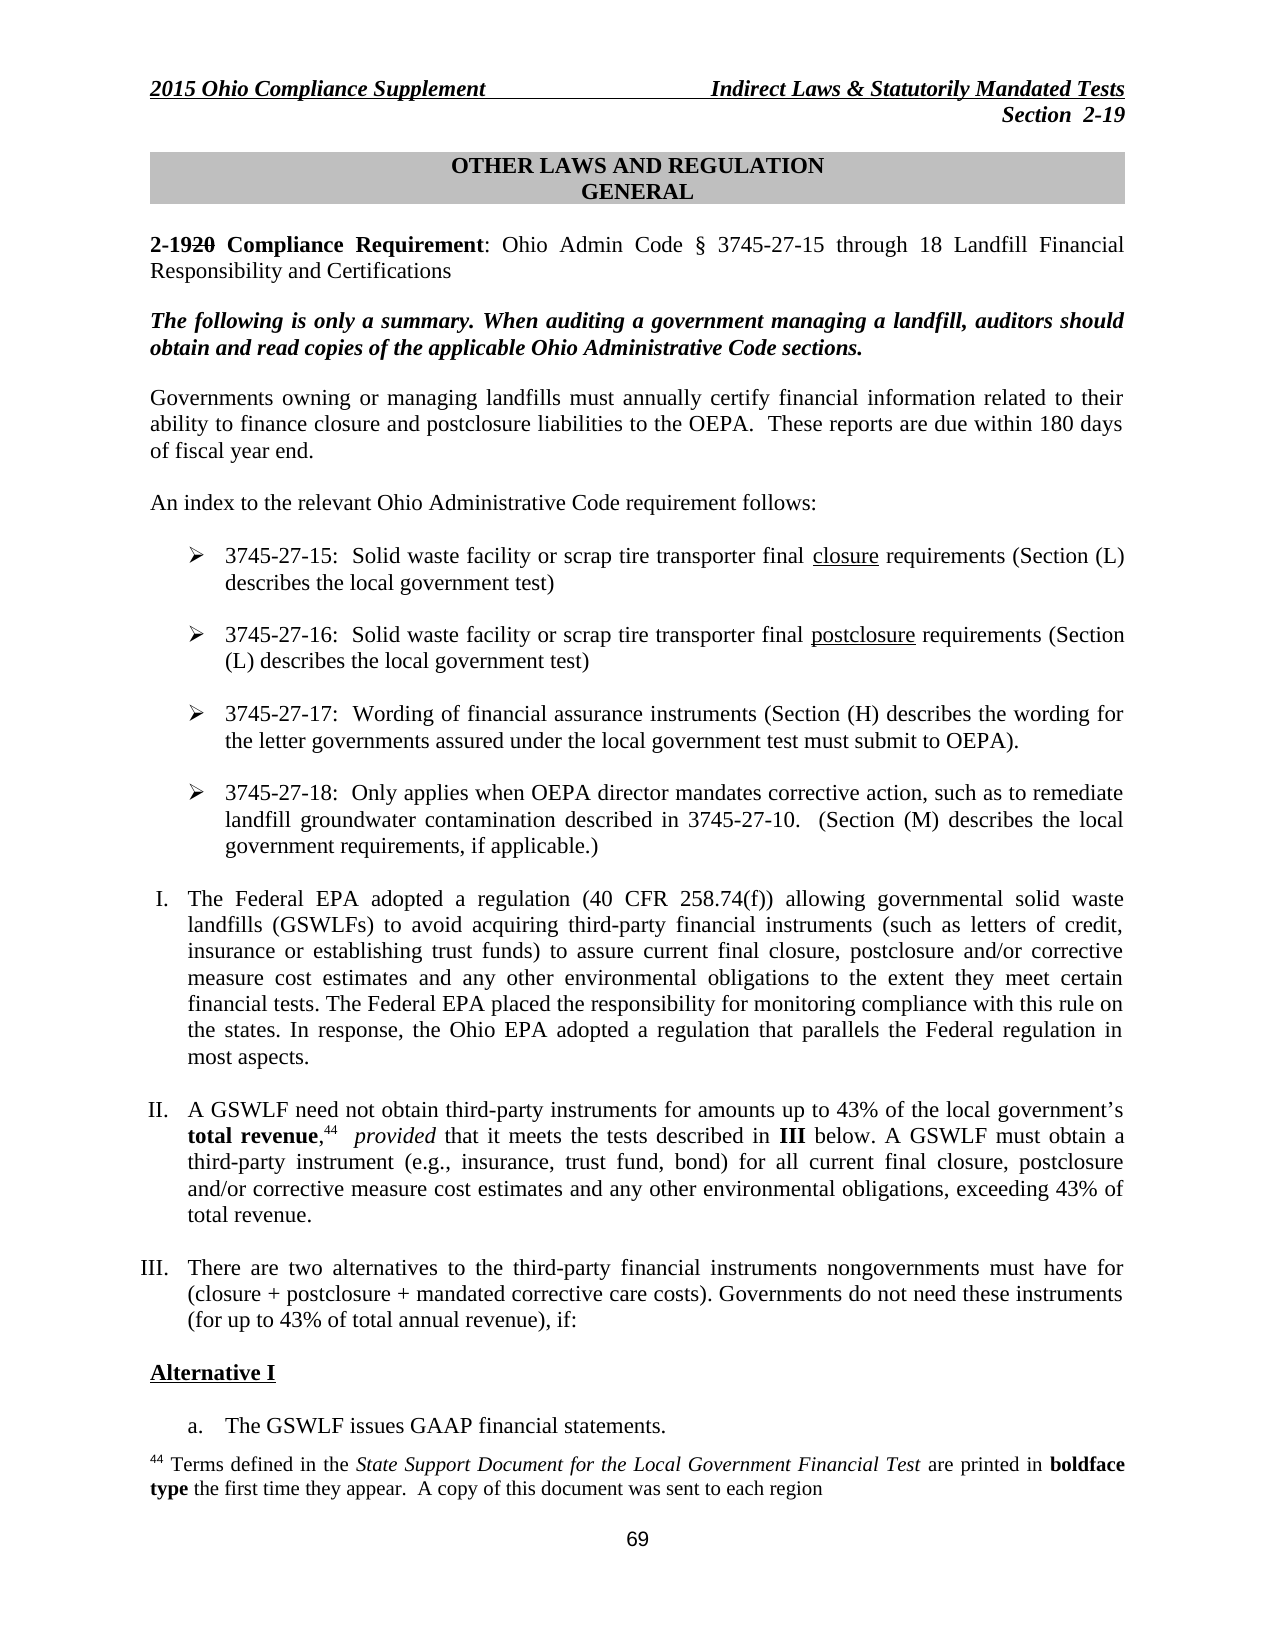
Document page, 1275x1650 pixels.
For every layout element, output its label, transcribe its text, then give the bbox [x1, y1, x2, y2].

list The Federal EPA adopted a regulation (40 CFR 258.74(f)) allowing governmental solid waste landfills (GSWLFs) to avoid acquiring third-party financial instruments (such as letters of credit, insurance or establishing trust funds) to assure current final closure, postclosure and/or corrective measure cost estimates and any other environmental obligations to the extent they meet certain financial tests. The Federal EPA placed the responsibility for monitoring compliance with this rule on the states. In response, the Ohio EPA adopted a regulation that parallels the Federal regulation in most aspects. [169, 885, 1125, 1069]
text OTHER LAWS AND REGULATION [150, 152, 1125, 178]
list 3745-27-16: Solid waste facility or scrap tire transporter final postclosure requirements (Section (L) describes the local government test) [187, 621, 1125, 674]
text The following is only a summary. When auditing a government managing a landfill, auditors should obtain and read copies of the applicable Ohio Administrative Code sections. [150, 307, 1125, 360]
list 3745-27-17: Wording of financial assurance instruments (Section (H) describes the wording for the letter governments assured under the local government test must submit to OEPA). [187, 700, 1125, 753]
text GENERAL [150, 178, 1125, 204]
text Alternative I [150, 1359, 1125, 1386]
list The GSWLF issues GAAP financial statements. [187, 1412, 1125, 1438]
list 3745-27-18: Only applies when OEPA director mandates corrective action, such as to remediate landfill groundwater contamination described in 3745-27-10. (Section (M) describes the local government requirements, if applicable.) [187, 779, 1125, 858]
list There are two alternatives to the third-party financial instruments nongovernments must have for (closure + postclosure + mandated corrective care costs). Governments do not need these instruments (for up to 43% of total annual revenue), if: [169, 1254, 1125, 1333]
text Governments owning or managing landfills must annually certify financial information related to their ability to finance closure and postclosure liabilities to the OEPA. These reports are due within 180 days of fiscal year end. [150, 384, 1125, 463]
text An index to the relevant Ohio Administrative Code requirement follows: [150, 489, 1125, 516]
text 2-1920 Compliance Requirement: Ohio Admin Code § 3745-27-15 through 18 Landfill Financial Responsibility and Certifications [150, 231, 1125, 283]
list A GSWLF need not obtain third-party instruments for amounts up to 43% of the local government’s total revenue, provided that it meets the tests described in III below. A GSWLF must obtain a third-party instrument (e.g., insurance, trust fund, bond) for all current final closure, postclosure and/or corrective measure cost estimates and any other environmental obligations, exceeding 43% of total revenue. [169, 1096, 1125, 1227]
list 3745-27-15: Solid waste facility or scrap tire transporter final closure requirements (Section (L) describes the local government test) [187, 542, 1125, 595]
